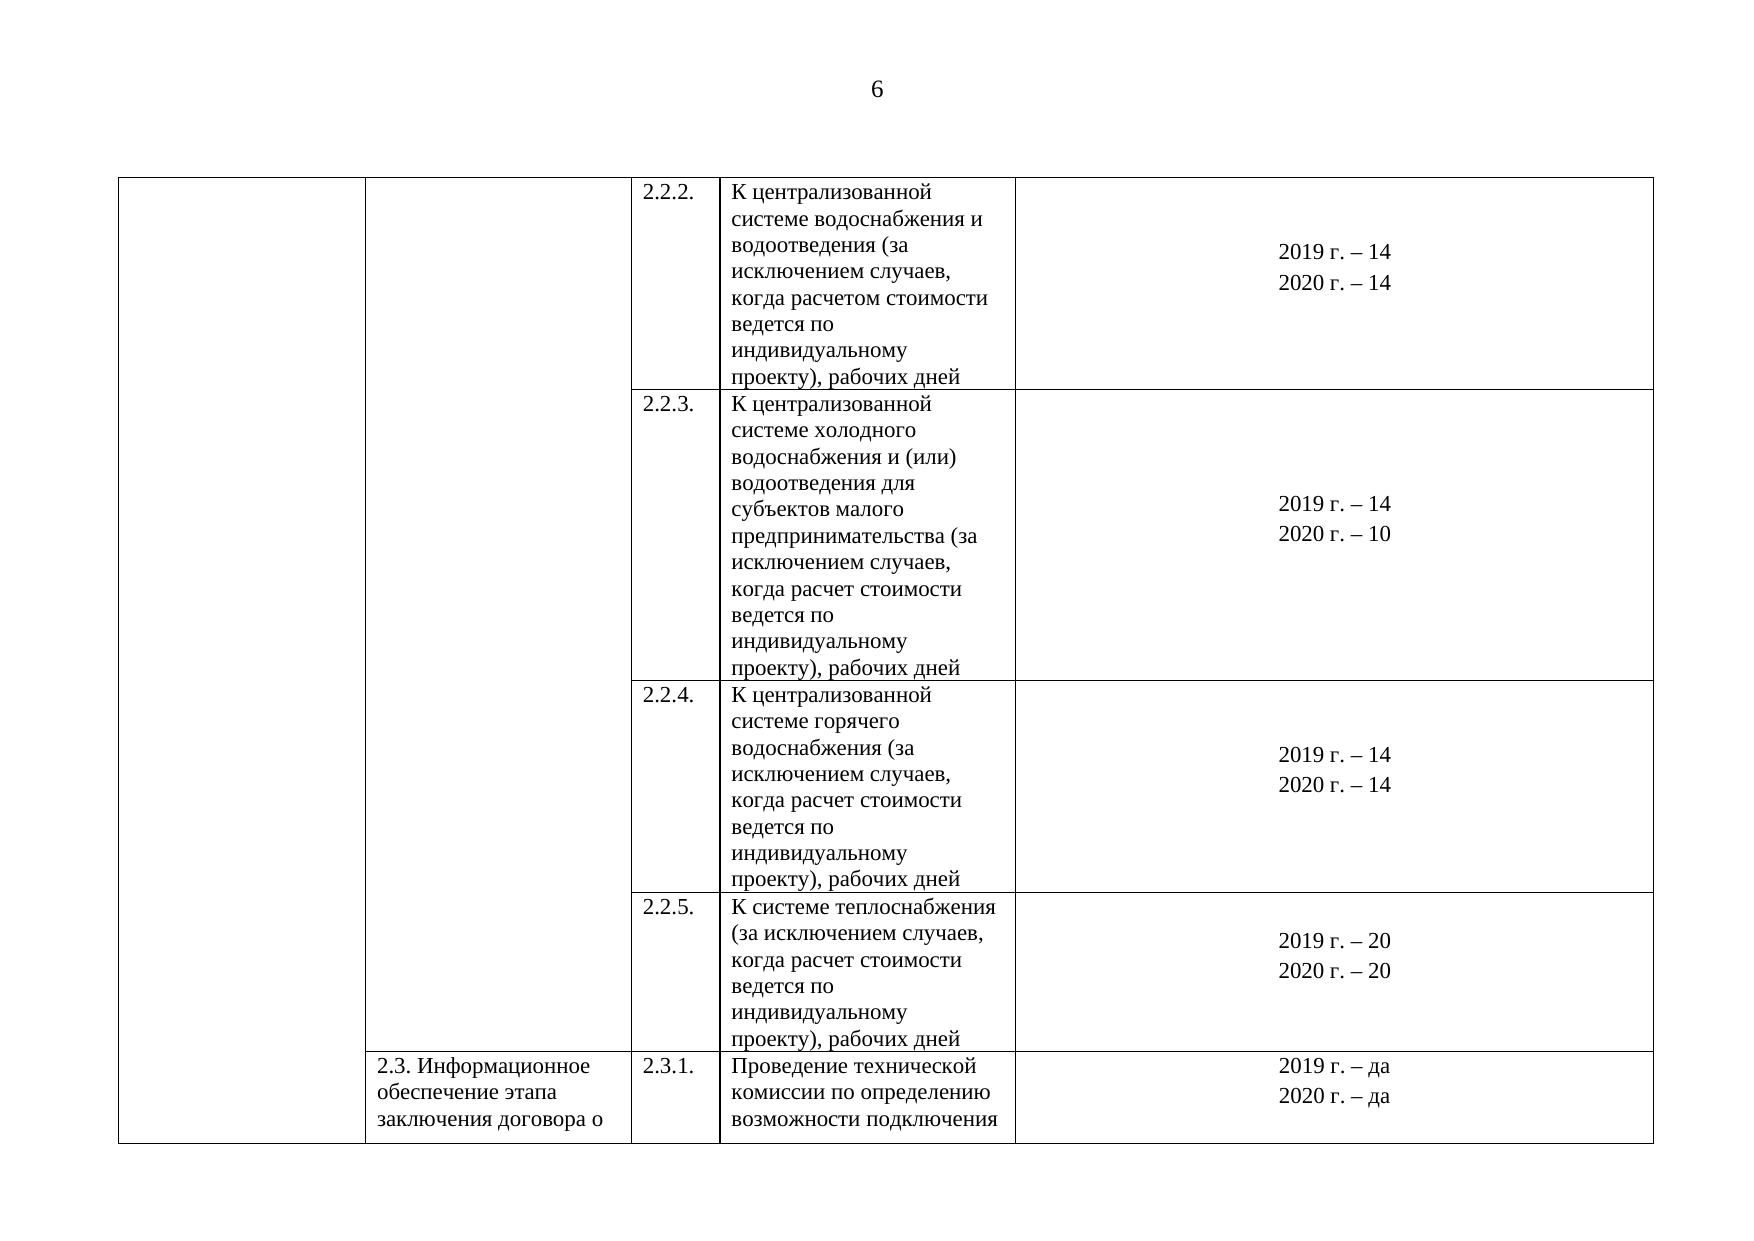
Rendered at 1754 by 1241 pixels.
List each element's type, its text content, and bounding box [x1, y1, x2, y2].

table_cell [721, 1052, 1015, 1143]
table_cell 2019 г. – 14 2020 г. – 14 [1016, 681, 1653, 892]
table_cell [366, 178, 631, 1051]
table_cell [366, 1052, 631, 1143]
table_cell 2.2.2. [632, 178, 719, 389]
table_cell 2.2.3. [632, 390, 719, 680]
table_cell 2019 г. – 14 2020 г. – 10 [1016, 390, 1653, 680]
table_cell 2.2.5. [632, 893, 719, 1051]
table_cell К централизованной системе горячего водоснабжения (за исключением случаев, когда расчет стоимости ведется по индивидуальному проекту), рабочих дней [721, 681, 1015, 892]
table_cell 2.3.1. [632, 1052, 719, 1143]
table_cell К централизованной системе водоснабжения и водоотведения (за исключением случаев, когда расчетом стоимости ведется по индивидуальному проекту), рабочих дней [721, 178, 1015, 389]
table_cell К централизованной системе холодного водоснабжения и (или) водоотведения для субъектов малого предпринимательства (за исключением случаев, когда расчет стоимости ведется по индивидуальному проекту), рабочих дней [721, 390, 1015, 680]
table_cell 2019 г. – 14 2020 г. – 14 [1016, 178, 1653, 389]
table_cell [1016, 1052, 1653, 1143]
table_cell 2.2.4. [632, 681, 719, 892]
table_cell 2019 г. – 20 2020 г. – 20 [1016, 893, 1653, 1051]
table_cell К системе теплоснабжения (за исключением случаев, когда расчет стоимости ведется по индивидуальному проекту), рабочих дней [721, 893, 1015, 1051]
